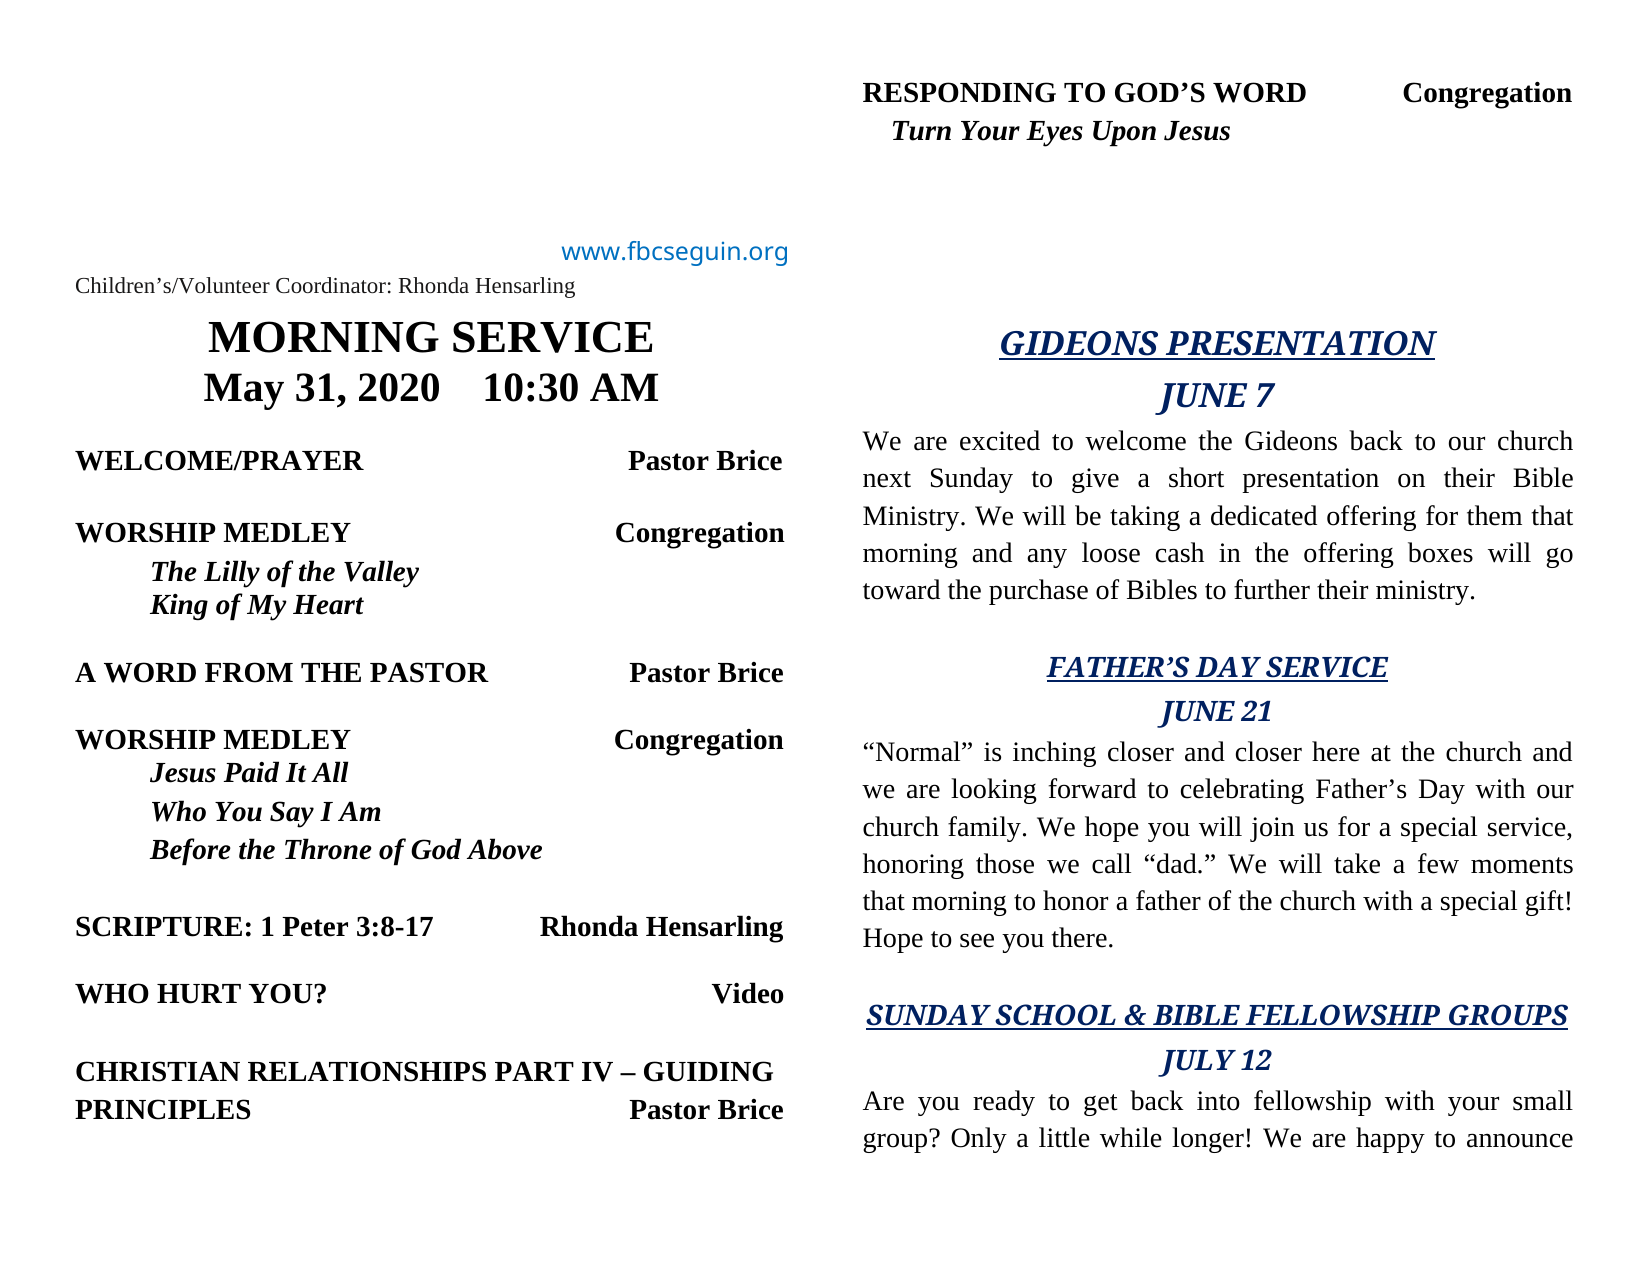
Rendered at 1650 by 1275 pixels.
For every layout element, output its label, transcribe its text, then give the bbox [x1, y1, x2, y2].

text CHRISTIAN RELATIONSHIPS PART IV – GUIDING PRINCIPLES Pastor Brice [75, 1054, 787, 1126]
text “Normal” is inching closer and closer here at the church and we are looking forward to celebrating Father’s Day with our church family. We hope you will join us for a special service, honoring those we call “dad.” We will take a few moments that morning to honor a father of the church with a special gift! Hope to see you there. [862, 735, 1575, 954]
text www.fbcseguin.org [75, 233, 789, 267]
text SUNDAY SCHOOL & BIBLE FELLOWSHIP GROUPS [862, 996, 1575, 1034]
text Children’s/Volunteer Coordinator: Rhonda Hensarling [75, 273, 787, 299]
text RESPONDING TO GOD’S WORD Congregation [862, 75, 1575, 108]
text JUNE 21 [862, 691, 1575, 730]
text JUNE 7 [862, 372, 1575, 417]
text MORNING SERVICE [75, 309, 787, 362]
text Before the Throne of God Above [150, 832, 787, 866]
text May 31, 2020 10:30 AM [75, 362, 787, 410]
text WHO HURT YOU? Video [75, 977, 787, 1010]
text JULY 12 [862, 1040, 1575, 1078]
text A WORD FROM THE PASTOR Pastor Brice [75, 655, 787, 688]
text FATHER’S DAY SERVICE [862, 647, 1575, 686]
text WORSHIP MEDLEY Congregation [75, 516, 787, 549]
text GIDEONS PRESENTATION [862, 320, 1575, 365]
text The Lilly of the Valley [75, 554, 787, 588]
text WORSHIP MEDLEY Congregation [75, 722, 787, 755]
text Turn Your Eyes Upon Jesus [891, 113, 1575, 147]
text We are excited to welcome the Gideons back to our church next Sunday to give a short presentation on their Bible Ministry. We will be taking a dedicated offering for them that morning and any loose cash in the offering boxes will go toward the purchase of Bibles to further their ministry. [862, 424, 1575, 605]
text WELCOME/PRAYER Pastor Brice [75, 443, 787, 477]
text King of My Heart [75, 588, 787, 621]
text Jesus Paid It All [150, 755, 787, 789]
text Who You Say I Am [150, 794, 787, 827]
text SCRIPTURE: 1 Peter 3:8-17 Rhonda Hensarling [75, 909, 787, 943]
